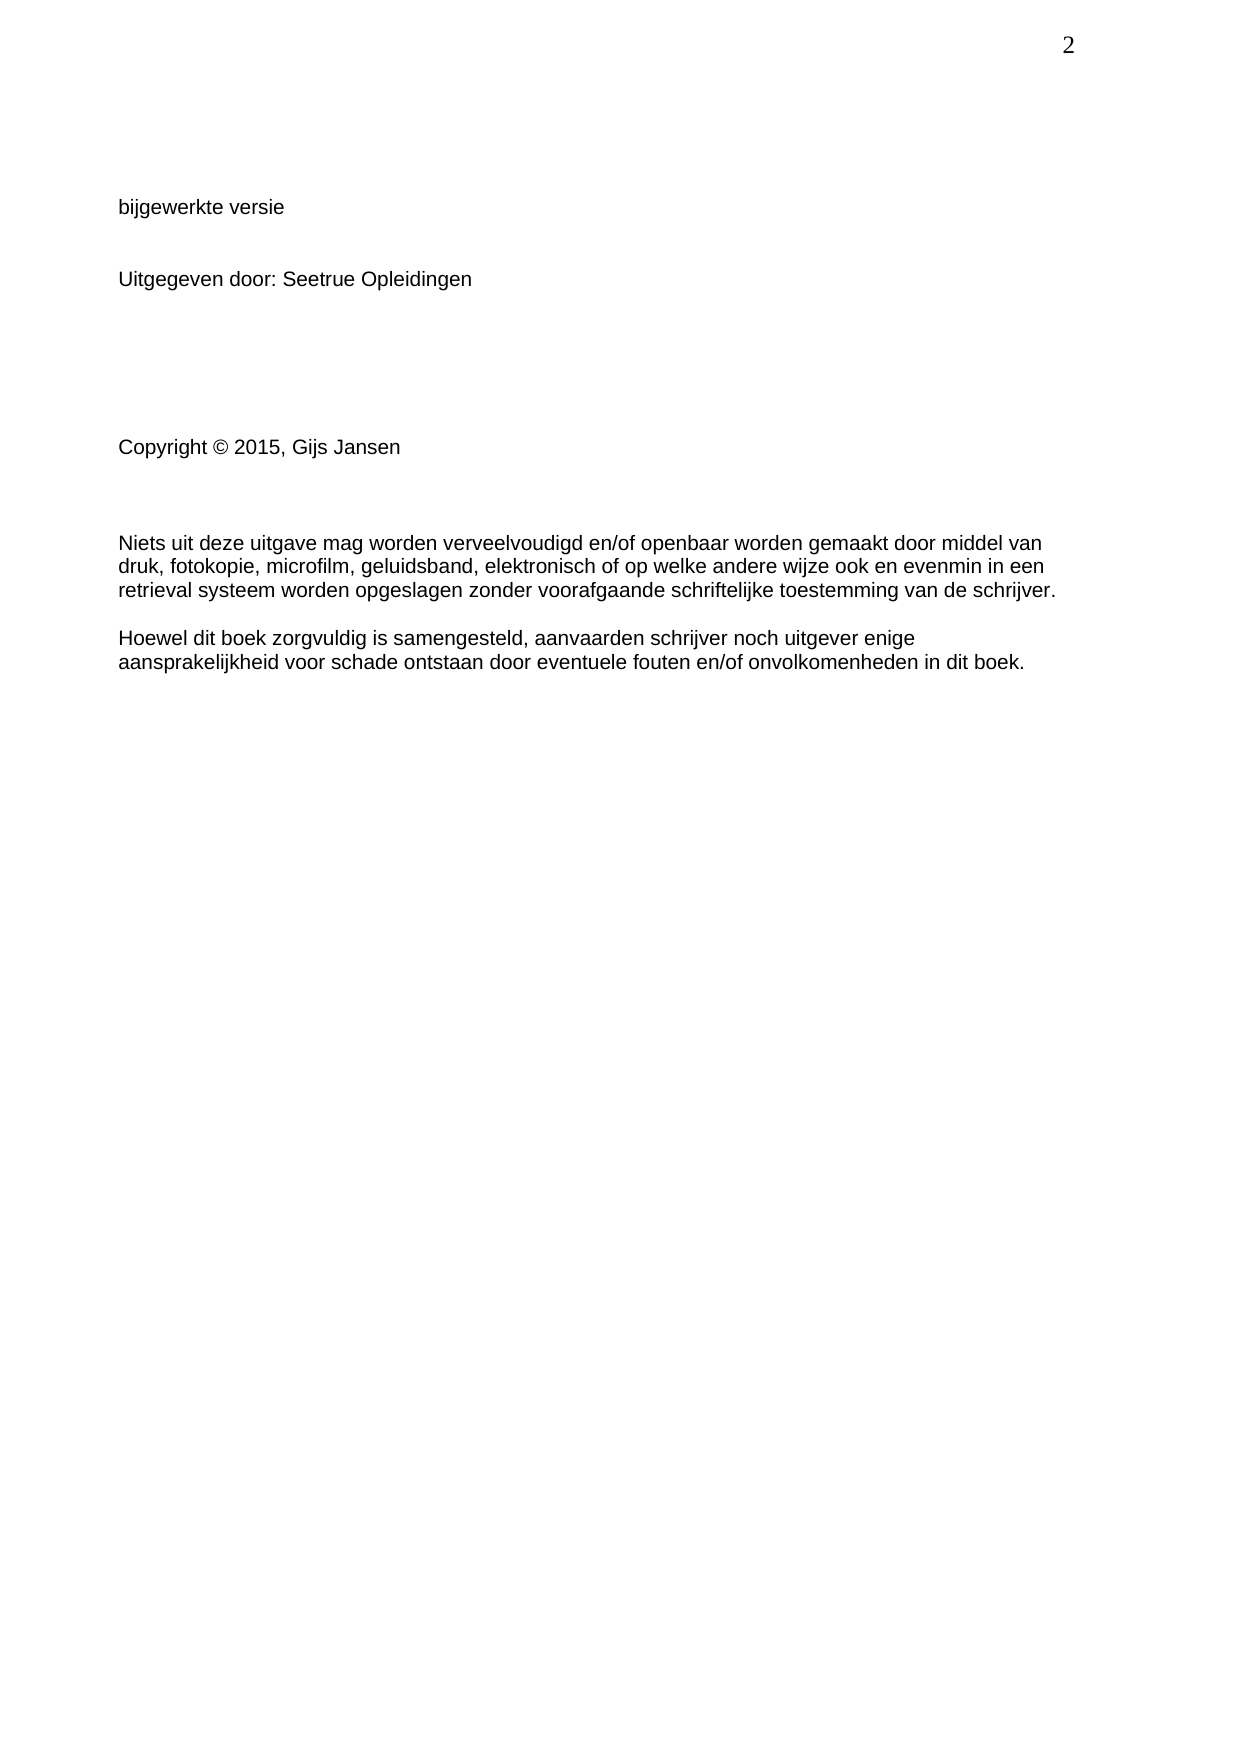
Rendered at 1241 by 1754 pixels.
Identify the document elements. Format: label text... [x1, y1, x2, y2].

text Niets uit deze uitgave mag worden verveelvoudigd en/of openbaar worden gemaakt door middel van druk, fotokopie, microfilm, geluidsband, elektronisch of op welke andere wijze ook en evenmin in een retrieval systeem worden opgeslagen zonder voorafgaande schriftelijke toestemming van de schrijver. [118, 530, 1072, 602]
text Copyright © 2015, Gijs Jansen [118, 434, 1072, 458]
text Uitgegeven door: Seetrue Opleidingen [118, 267, 1072, 291]
text bijgewerkte versie [118, 195, 1072, 219]
text Hoewel dit boek zorgvuldig is samengesteld, aanvaarden schrijver noch uitgever enige aansprakelijkheid voor schade ontstaan door eventuele fouten en/of onvolkomenheden in dit boek. [118, 626, 1072, 674]
